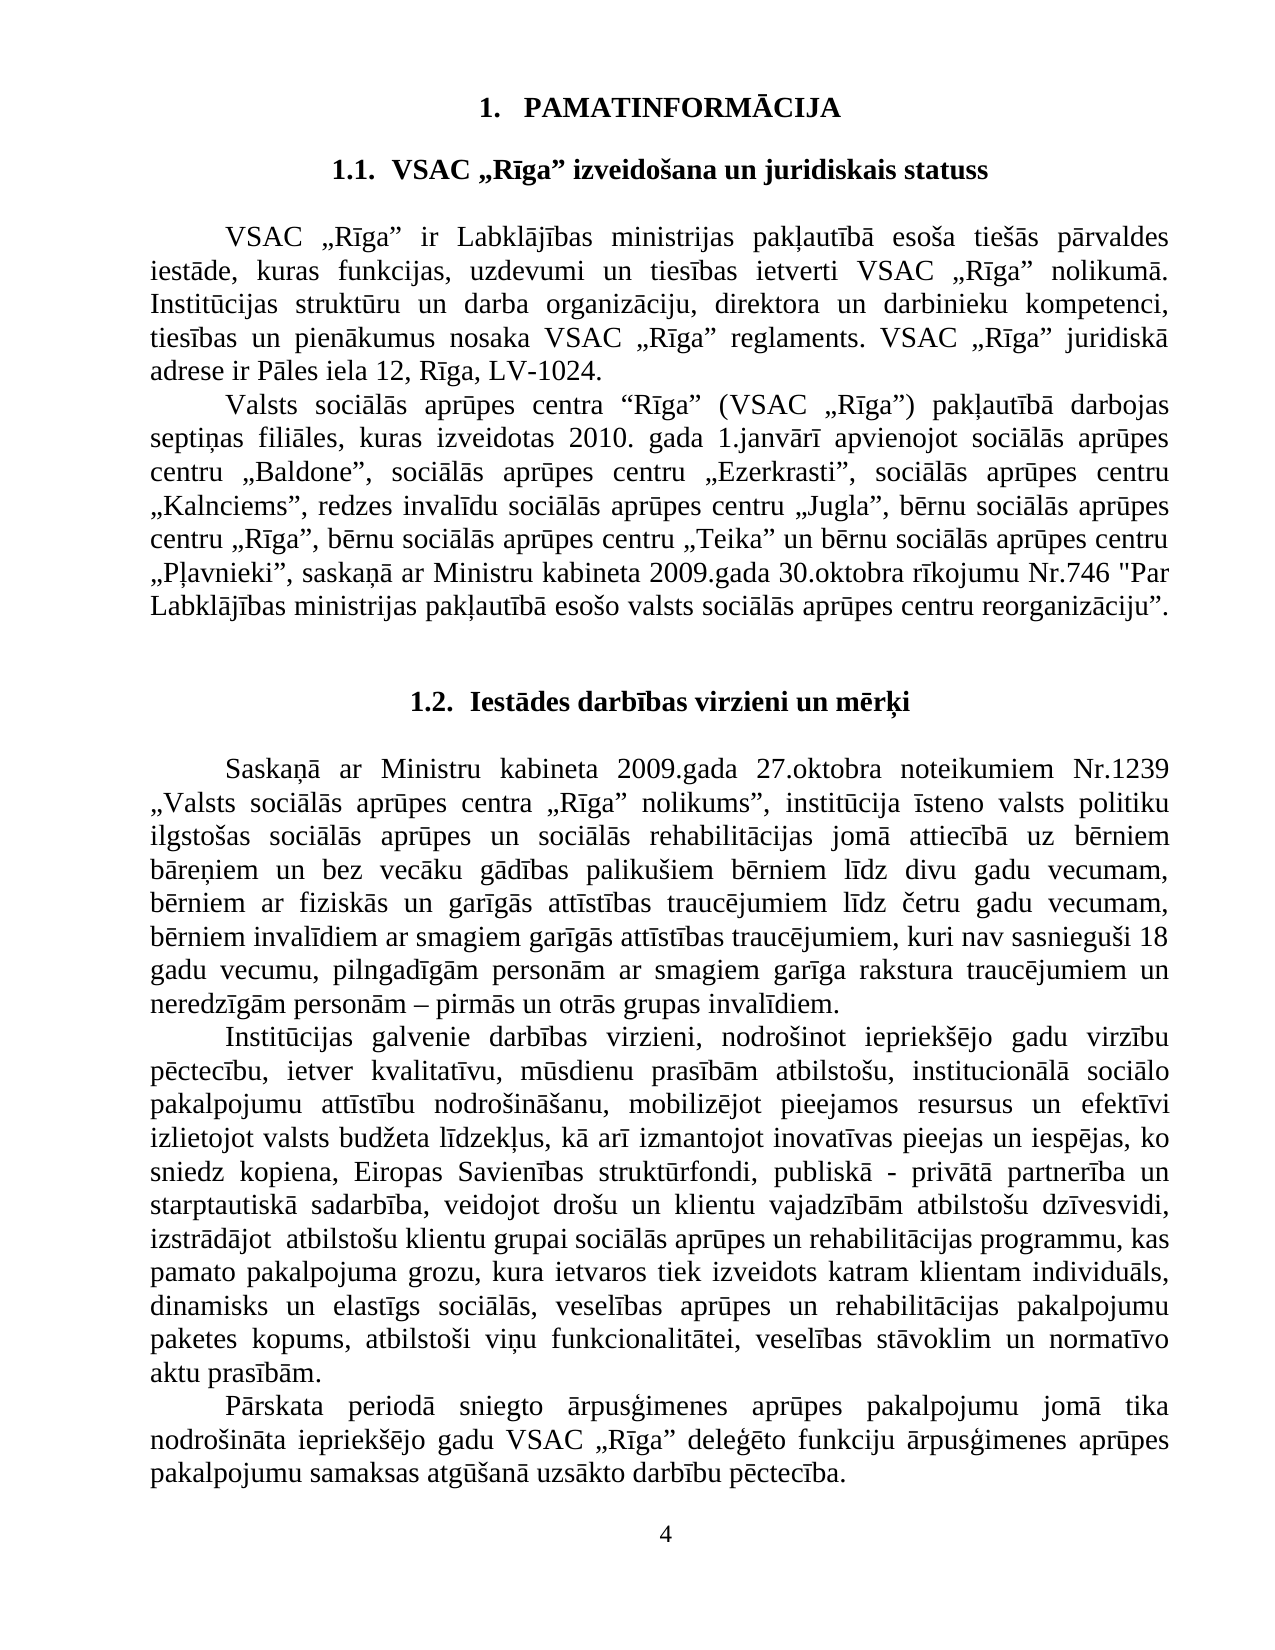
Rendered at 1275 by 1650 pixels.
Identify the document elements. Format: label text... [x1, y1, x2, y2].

text Pārskata periodā sniegto ārpusģimenes aprūpes pakalpojumu jomā tika nodrošināta iepriekšējo gadu VSAC „Rīga” deleģēto funkciju ārpusģimenes aprūpes pakalpojumu samaksas atgūšanā uzsākto darbību pēctecība. [150, 1388, 1170, 1489]
text Valsts sociālās aprūpes centra “Rīga” (VSAC „Rīga”) pakļautībā darbojas septiņas filiāles, kuras izveidotas 2010. gada 1.janvārī apvienojot sociālās aprūpes centru „Baldone”, sociālās aprūpes centru „Ezerkrasti”, sociālās aprūpes centru „Kalnciems”, redzes invalīdu sociālās aprūpes centru „Jugla”, bērnu sociālās aprūpes centru „Rīga”, bērnu sociālās aprūpes centru „Teika” un bērnu sociālās aprūpes centru „Pļavnieki”, saskaņā ar Ministru kabineta 2009.gada 30.oktobra rīkojumu Nr.746 "Par Labklājības ministrijas pakļautībā esošo valsts sociālās aprūpes centru reorganizāciju”. [150, 387, 1170, 651]
text VSAC „Rīga” ir Labklājības ministrijas pakļautībā esoša tiešās pārvaldes iestāde, kuras funkcijas, uzdevumi un tiesības ietverti VSAC „Rīga” nolikumā. Institūcijas struktūru un darba organizāciju, direktora un darbinieku kompetenci, tiesības un pienākumus nosaka VSAC „Rīga” reglaments. VSAC „Rīga” juridiskā adrese ir Pāles iela 12, Rīga, LV-1024. [150, 219, 1170, 387]
text Saskaņā ar Ministru kabineta 2009.gada 27.oktobra noteikumiem Nr.1239 „Valsts sociālās aprūpes centra „Rīga” nolikums”, institūcija īsteno valsts politiku ilgstošas sociālās aprūpes un sociālās rehabilitācijas jomā attiecībā uz bērniem bāreņiem un bez vecāku gādības palikušiem bērniem līdz divu gadu vecumam, bērniem ar fiziskās un garīgās attīstības traucējumiem līdz četru gadu vecumam, bērniem invalīdiem ar smagiem garīgās attīstības traucējumiem, kuri nav sasnieguši 18 gadu vecumu, pilngadīgām personām ar smagiem garīga rakstura traucējumiem un neredzīgām personām – pirmās un otrās grupas invalīdiem. [150, 751, 1170, 1019]
subtitle Iestādes darbības virzieni un mērķi [150, 684, 1170, 718]
subtitle VSAC „Rīga” izveidošana un juridiskais statuss [150, 152, 1170, 186]
text Institūcijas galvenie darbības virzieni, nodrošinot iepriekšējo gadu virzību pēctecību, ietver kvalitatīvu, mūsdienu prasībām atbilstošu, institucionālā sociālo pakalpojumu attīstību nodrošināšanu, mobilizējot pieejamos resursus un efektīvi izlietojot valsts budžeta līdzekļus, kā arī izmantojot inovatīvas pieejas un iespējas, ko sniedz kopiena, Eiropas Savienības struktūrfondi, publiskā - privātā partnerība un starptautiskā sadarbība, veidojot drošu un klientu vajadzībām atbilstošu dzīvesvidi, izstrādājot atbilstošu klientu grupai sociālās aprūpes un rehabilitācijas programmu, kas pamato pakalpojuma grozu, kura ietvaros tiek izveidots katram klientam individuāls, dinamisks un elastīgs sociālās, veselības aprūpes un rehabilitācijas pakalpojumu paketes kopums, atbilstoši viņu funkcionalitātei, veselības stāvoklim un normatīvo aktu prasībām. [150, 1019, 1170, 1388]
subtitle PAMATINFORMĀCIJA [150, 90, 1170, 123]
